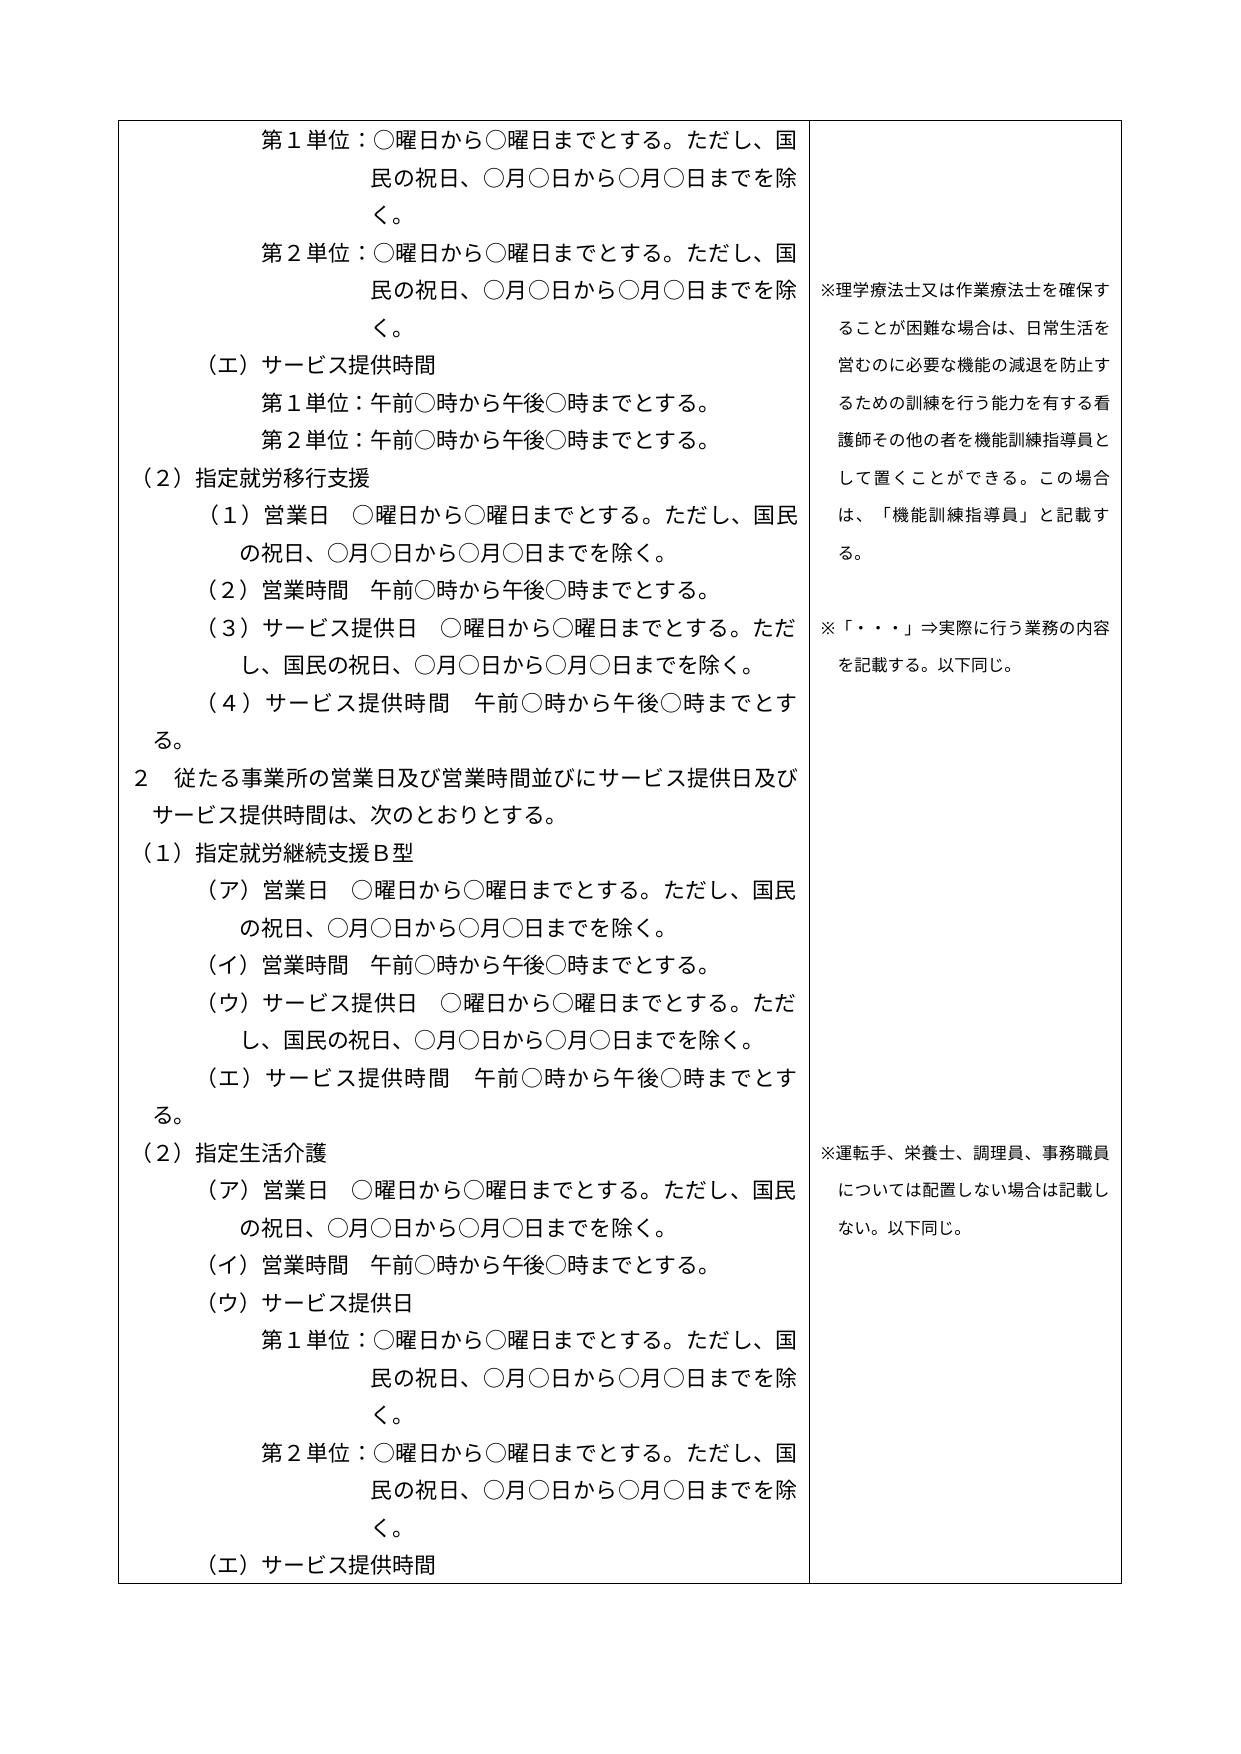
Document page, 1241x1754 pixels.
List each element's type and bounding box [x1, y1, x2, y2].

table_cell [810, 121, 1121, 1583]
table_cell [119, 121, 809, 1583]
